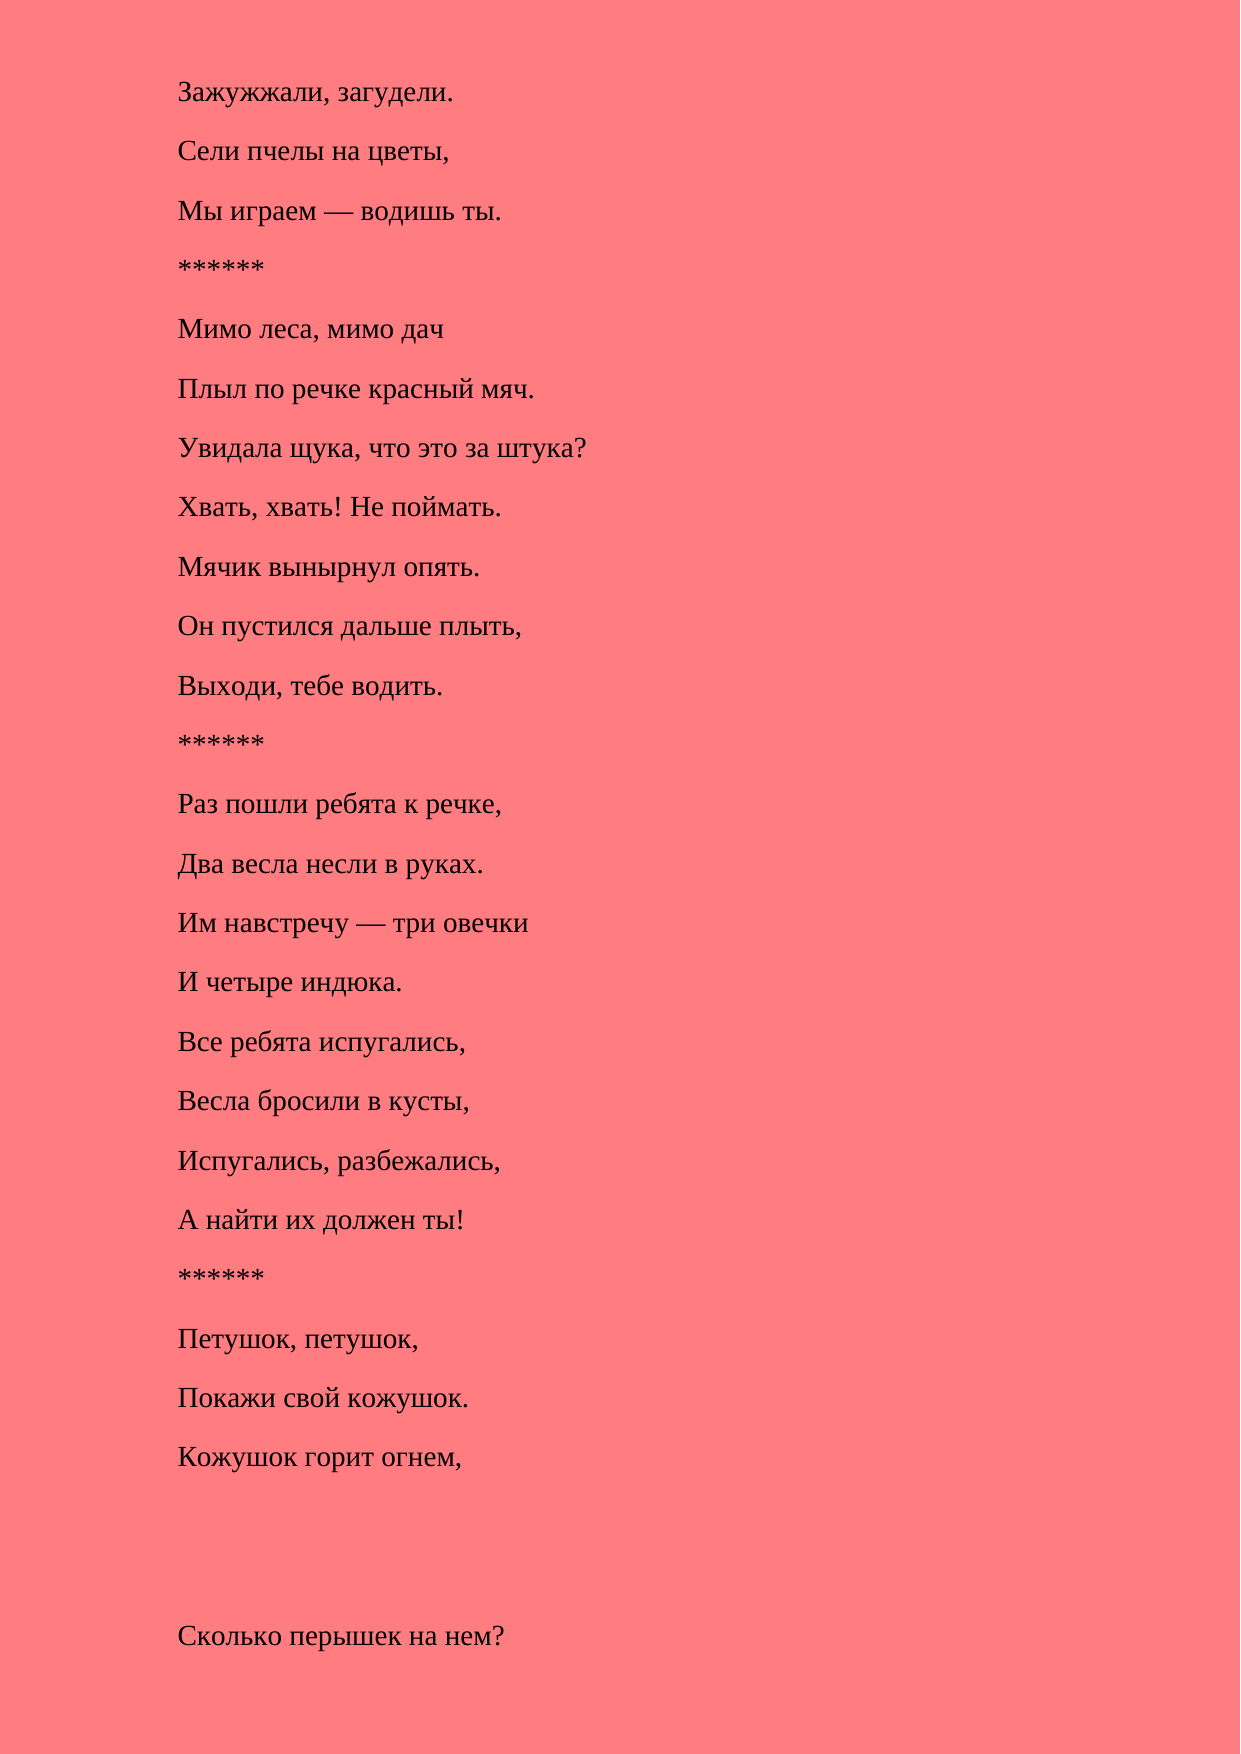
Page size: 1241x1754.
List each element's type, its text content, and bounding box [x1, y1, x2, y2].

text ****** [177, 1261, 1181, 1295]
text Сколько перышек на нем? [177, 1618, 1181, 1651]
text Выходи, тебе водить. [177, 668, 1181, 701]
text И четыре индюка. [177, 964, 1181, 998]
text Сели пчелы на цветы, [177, 133, 1181, 167]
text Увидала щука, что это за штука? [177, 430, 1181, 464]
text Зажужжали, загудели. [177, 74, 1181, 107]
text Кожушок горит огнем, [177, 1439, 1181, 1473]
text Плыл по речке красный мяч. [177, 371, 1181, 404]
text Два весла несли в руках. [177, 846, 1181, 879]
text Он пустился дальше плыть, [177, 608, 1181, 642]
text Раз пошли ребята к речке, [177, 786, 1181, 820]
text Весла бросили в кусты, [177, 1083, 1181, 1117]
text Мячик вынырнул опять. [177, 549, 1181, 582]
text Все ребята испугались, [177, 1024, 1181, 1057]
text Мы играем — водишь ты. [177, 193, 1181, 226]
text Испугались, разбежались, [177, 1143, 1181, 1176]
text Им навстречу — три овечки [177, 905, 1181, 939]
text Хвать, хвать! Не поймать. [177, 489, 1181, 523]
text ****** [177, 252, 1181, 286]
text Петушок, петушок, [177, 1321, 1181, 1354]
text Покажи свой кожушок. [177, 1380, 1181, 1414]
text ****** [177, 727, 1181, 761]
text Мимо леса, мимо дач [177, 311, 1181, 345]
text А найти их должен ты! [177, 1202, 1181, 1236]
